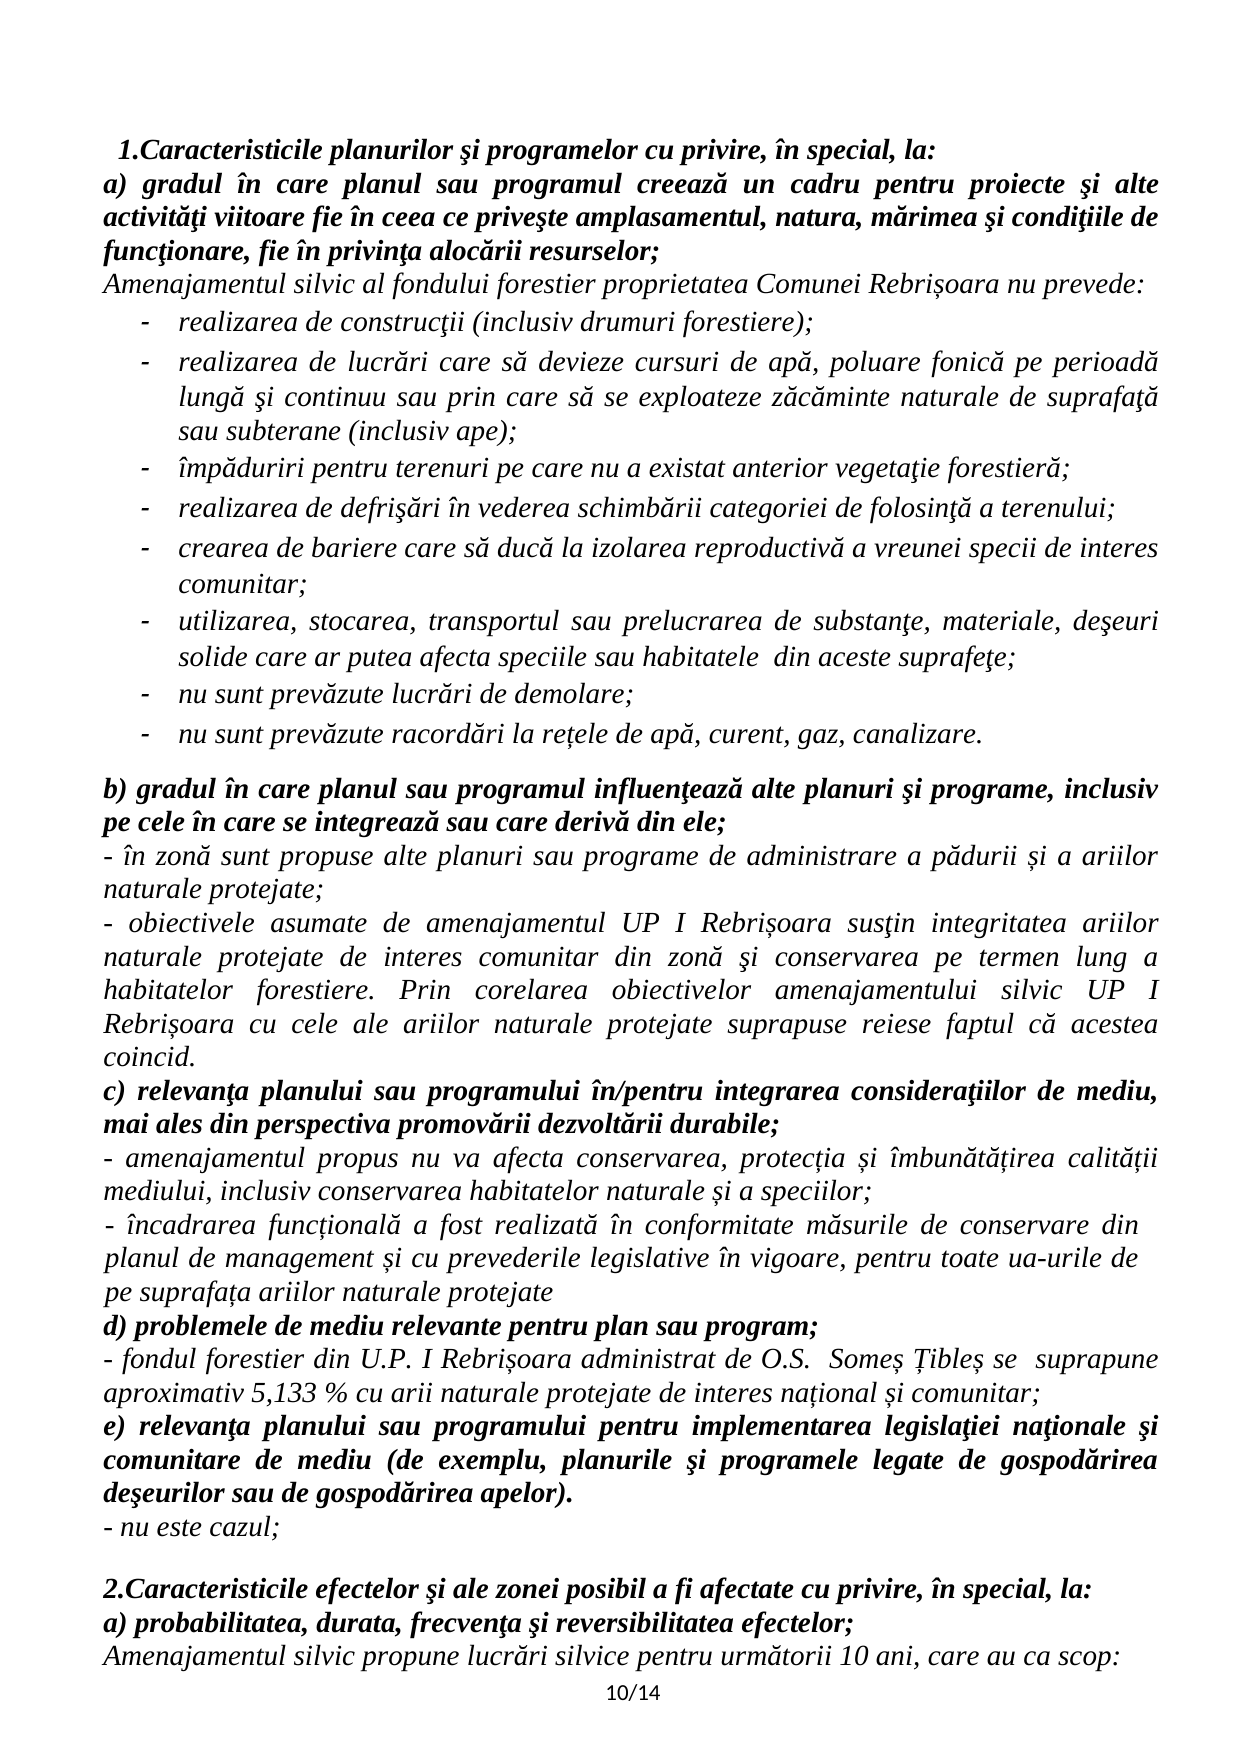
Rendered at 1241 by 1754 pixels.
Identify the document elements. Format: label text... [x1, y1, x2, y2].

text Amenajamentul silvic al fondului forestier proprietatea Comunei Rebrișoara nu prevede: [103, 267, 1162, 300]
text - fondul forestier din U.P. I Rebrișoara administrat de O.S. Someș Țibleș se suprapune aproximativ 5,133 % cu arii naturale protejate de interes național și comunitar; [103, 1341, 1162, 1408]
text a) gradul în care planul sau programul creează un cadru pentru proiecte şi alte activităţi viitoare fie în ceea ce priveşte amplasamentul, natura, mărimea şi condiţiile de funcţionare, fie în privinţa alocării resurselor; [103, 166, 1162, 267]
list realizarea de lucrări care să devieze cursuri de apă, poluare fonică pe perioadă lungă şi continuu sau prin care să se exploateze zăcăminte naturale de suprafaţă sau subterane (inclusiv ape); [141, 340, 1162, 447]
list împăduriri pentru terenuri pe care nu a existat anterior vegetaţie forestieră; [141, 447, 1162, 486]
list nu sunt prevăzute lucrări de demolare; [141, 672, 1162, 712]
text - nu este cazul; [103, 1509, 1162, 1542]
text - încadrarea funcțională a fost realizată în conformitate măsurile de conservare din planul de management și cu prevederile legislative în vigoare, pentru toate ua-urile de pe suprafața ariilor naturale protejate [104, 1207, 1143, 1308]
text - în zonă sunt propuse alte planuri sau programe de administrare a pădurii și a ariilor naturale protejate; [103, 838, 1162, 905]
text c) relevanţa planului sau programului în/pentru integrarea consideraţiilor de mediu, mai ales din perspectiva promovării dezvoltării durabile; [103, 1073, 1162, 1140]
text d) problemele de mediu relevante pentru plan sau program; [103, 1308, 1162, 1341]
list realizarea de construcţii (inclusiv drumuri forestiere); [141, 300, 1162, 340]
text e) relevanţa planului sau programului pentru implementarea legislaţiei naţionale şi comunitare de mediu (de exemplu, planurile şi programele legate de gospodărirea deşeurilor sau de gospodărirea apelor). [103, 1408, 1162, 1509]
text a) probabilitatea, durata, frecvenţa şi reversibilitatea efectelor; [103, 1605, 1162, 1638]
text 1.Caracteristicile planurilor şi programelor cu privire, în special, la: [103, 132, 1162, 166]
text Amenajamentul silvic propune lucrări silvice pentru următorii 10 ani, care au ca scop: [103, 1638, 1162, 1672]
text - obiectivele asumate de amenajamentul UP I Rebrișoara susţin integritatea ariilor naturale protejate de interes comunitar din zonă şi conservarea pe termen lung a habitatelor forestiere. Prin corelarea obiectivelor amenajamentului silvic UP I Rebrișoara cu cele ale ariilor naturale protejate suprapuse reiese faptul că acestea coincid. [103, 905, 1162, 1073]
text b) gradul în care planul sau programul influenţează alte planuri şi programe, inclusiv pe cele în care se integrează sau care derivă din ele; [103, 771, 1162, 838]
list utilizarea, stocarea, transportul sau prelucrarea de substanţe, materiale, deşeuri solide care ar putea afecta speciile sau habitatele din aceste suprafeţe; [141, 599, 1162, 672]
list realizarea de defrişări în vederea schimbării categoriei de folosinţă a terenului; [141, 486, 1162, 526]
list crearea de bariere care să ducă la izolarea reproductivă a vreunei specii de interes comunitar; [141, 526, 1162, 599]
list nu sunt prevăzute racordări la rețele de apă, curent, gaz, canalizare. [141, 712, 1162, 752]
text - amenajamentul propus nu va afecta conservarea, protecția și îmbunătățirea calității mediului, inclusiv conservarea habitatelor naturale și a speciilor; [103, 1140, 1162, 1207]
text 2.Caracteristicile efectelor şi ale zonei posibil a fi afectate cu privire, în special, la: [103, 1571, 1162, 1605]
